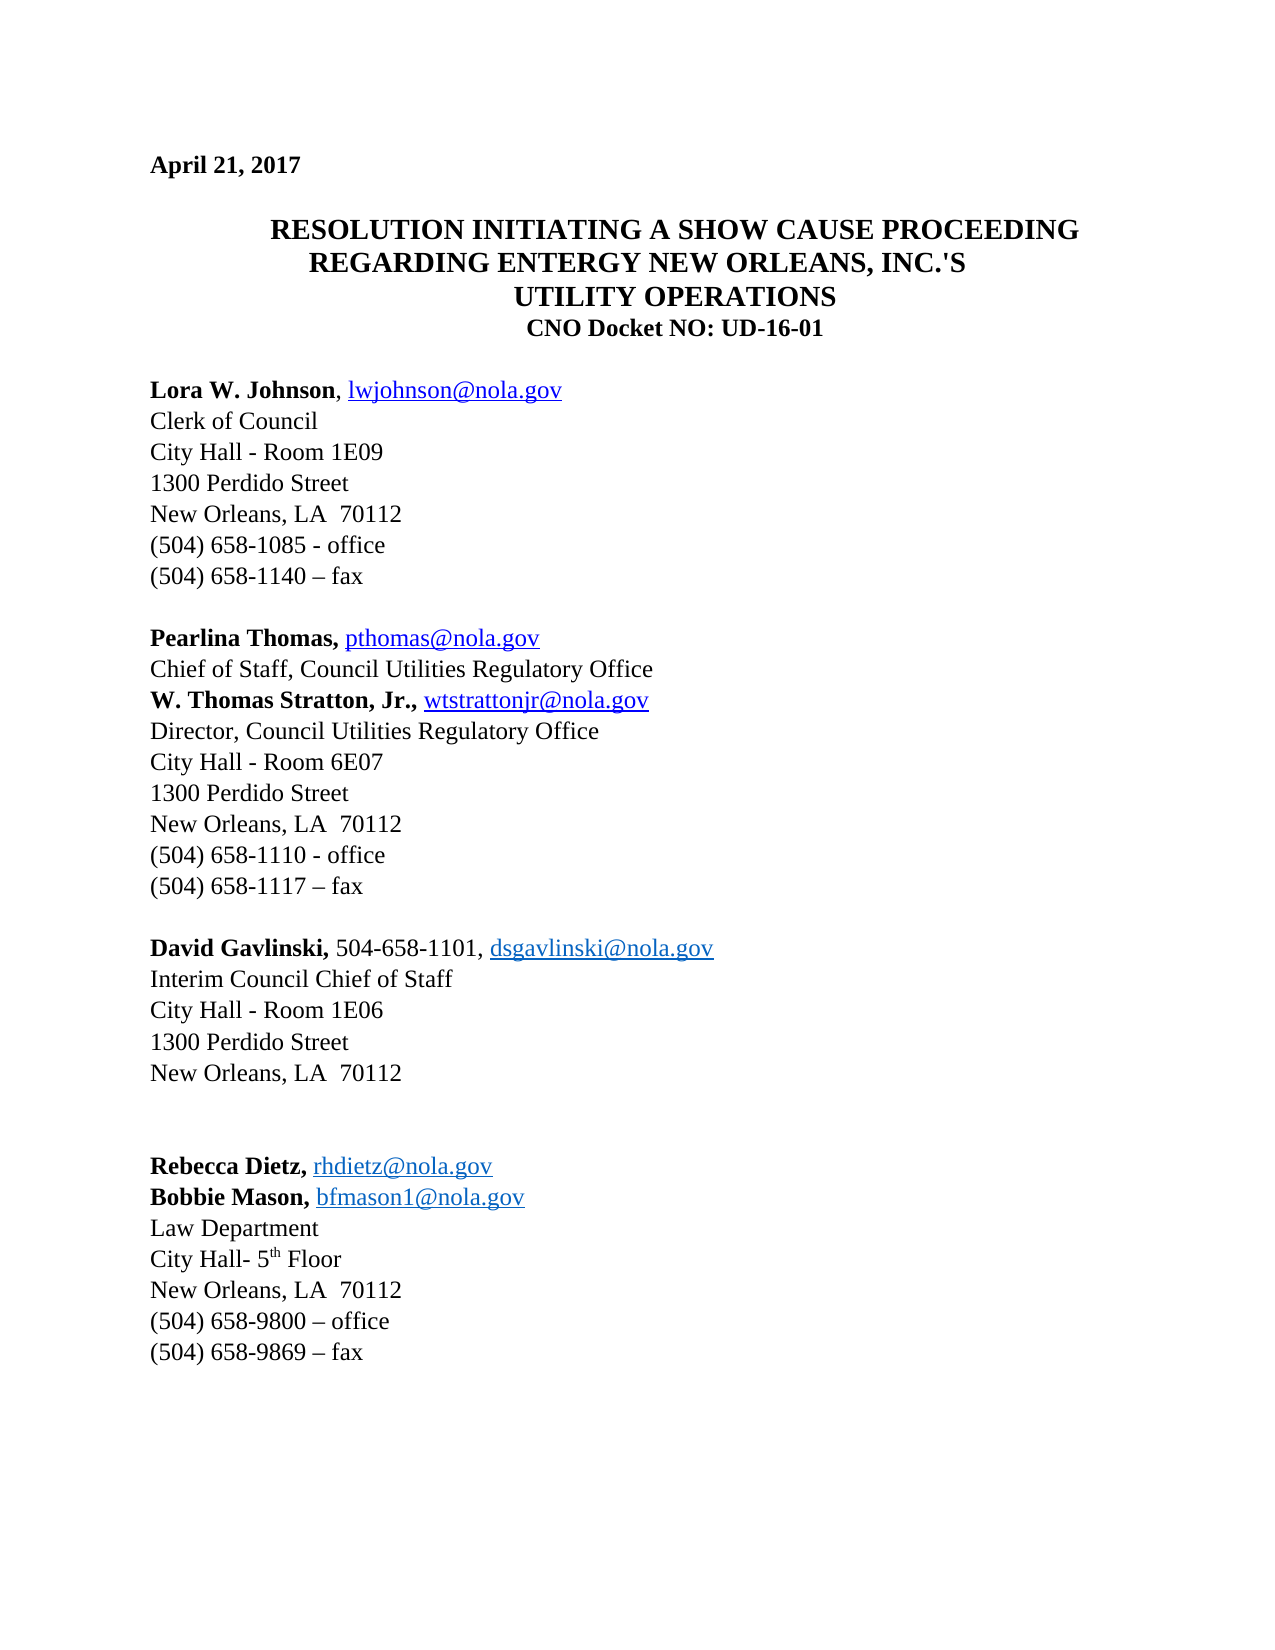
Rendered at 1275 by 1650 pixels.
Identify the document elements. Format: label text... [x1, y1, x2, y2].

text Clerk of Council [150, 406, 1125, 434]
text New Orleans, LA 70112 [150, 1058, 1125, 1086]
text UTILITY OPERATIONS [150, 279, 1125, 313]
text (504) 658-9869 – fax [150, 1337, 1125, 1366]
text W. Thomas Stratton, Jr., wtstrattonjr@nola.gov [150, 685, 1125, 714]
text (504) 658-1117 – fax [150, 871, 1125, 900]
text City Hall- 5th Floor [150, 1244, 1125, 1273]
text 1300 Perdido Street [150, 1027, 1125, 1055]
text (504) 658-1110 - office [150, 840, 1125, 869]
text Director, Council Utilities Regulatory Office [150, 716, 1125, 745]
text (504) 658-1140 – fax [150, 561, 1125, 590]
text RESOLUTION INITIATING A SHOW CAUSE PROCEEDING REGARDING ENTERGY NEW ORLEANS, INC.'S [150, 212, 1125, 279]
text New Orleans, LA 70112 [150, 499, 1125, 528]
text Lora W. Johnson, lwjohnson@nola.gov [150, 375, 1125, 403]
text Bobbie Mason, bfmason1@nola.gov [150, 1182, 1125, 1211]
text Interim Council Chief of Staff [150, 964, 1125, 993]
text Chief of Staff, Council Utilities Regulatory Office [150, 654, 1125, 683]
text CNO Docket NO: UD-16-01 [150, 313, 1125, 341]
text Law Department [150, 1213, 1125, 1242]
text (504) 658-1085 - office [150, 530, 1125, 559]
text New Orleans, LA 70112 [150, 809, 1125, 838]
text David Gavlinski, 504-658-1101, dsgavlinski@nola.gov [150, 933, 1125, 962]
text 1300 Perdido Street [150, 468, 1125, 497]
text City Hall - Room 1E09 [150, 437, 1125, 466]
text April 21, 2017 [150, 150, 1125, 179]
text (504) 658-9800 – office [150, 1306, 1125, 1335]
text Pearlina Thomas, pthomas@nola.gov [150, 623, 1125, 652]
text 1300 Perdido Street [150, 778, 1125, 807]
text City Hall - Room 6E07 [150, 747, 1125, 776]
text New Orleans, LA 70112 [150, 1275, 1125, 1304]
text Rebecca Dietz, rhdietz@nola.gov [150, 1151, 1125, 1179]
text City Hall - Room 1E06 [150, 996, 1125, 1024]
